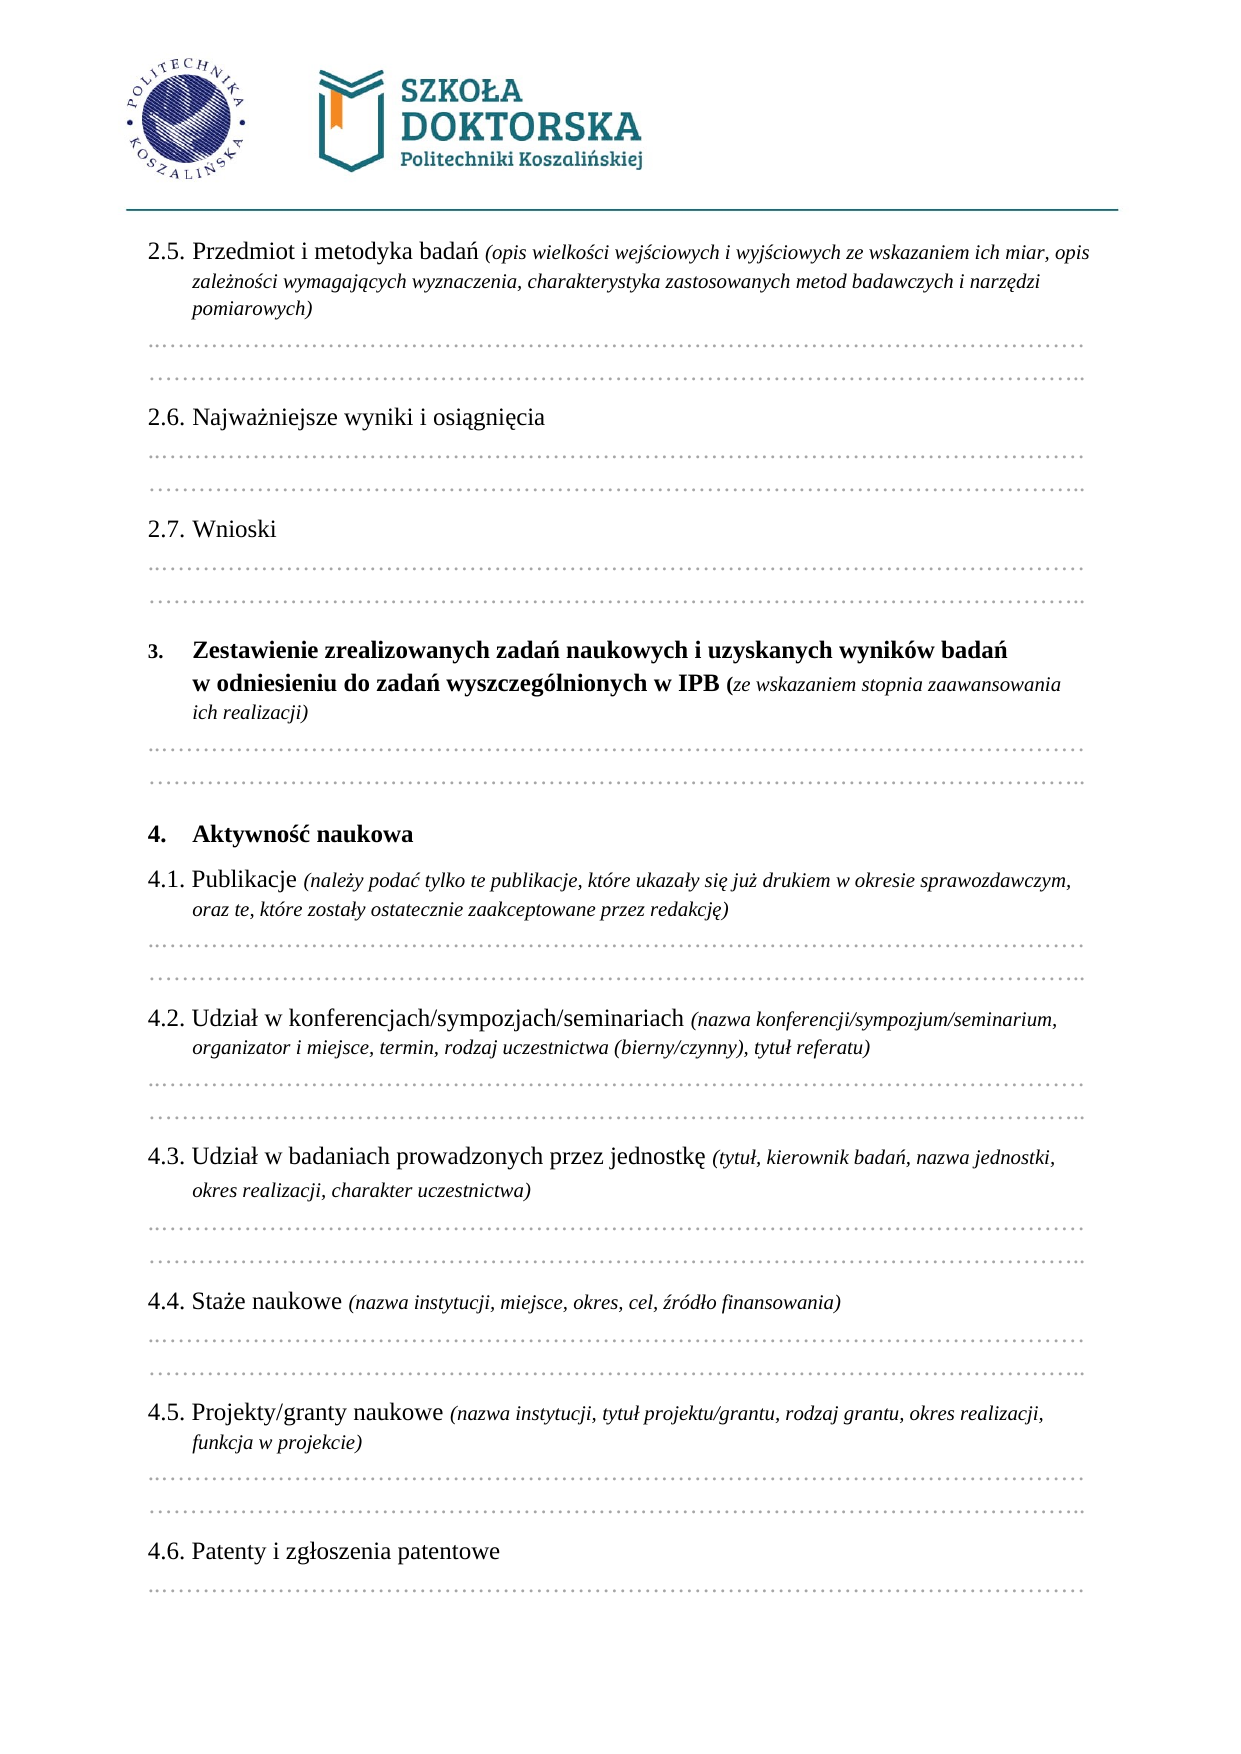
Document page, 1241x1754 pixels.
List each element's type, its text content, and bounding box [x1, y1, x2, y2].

text 4.4. Staże naukowe (nazwa instytucji, miejsce, okres, cel, źródło finansowania) [148, 1286, 1092, 1314]
text ..………………………………………………………………………………………………… [148, 1319, 1092, 1348]
text 4.1. Publikacje (należy podać tylko te publikacje, które ukazały się już drukiem w okresie sprawozdawczym, oraz te, które zostały ostatecznie zaakceptowane przez redakcję) [148, 864, 1092, 921]
text ..………………………………………………………………………………………………… [148, 324, 1092, 352]
list Przedmiot i metodyka badań (opis wielkości wejściowych i wyjściowych ze wskazaniem ich miar, opis zależności wymagających wyznaczenia, charakterystyka zastosowanych metod badawczych i narzędzi pomiarowych) [148, 236, 1092, 320]
list Aktywność naukowa [148, 819, 1092, 848]
list Najważniejsze wyniki i osiągnięcia [148, 402, 1092, 431]
text 4.3. Udział w badaniach prowadzonych przez jednostkę (tytuł, kierownik badań, nazwa jednostki, okres realizacji, charakter uczestnictwa) [148, 1141, 1092, 1203]
text ..………………………………………………………………………………………………… [148, 1569, 1092, 1598]
text ………………………………………………………………………………………………….. [148, 761, 1092, 789]
text ..………………………………………………………………………………………………… [148, 924, 1092, 953]
text ………………………………………………………………………………………………….. [148, 1490, 1092, 1519]
list Zestawienie zrealizowanych zadań naukowych i uzyskanych wyników badań w odniesieniu do zadań wyszczególnionych w IPB (ze wskazaniem stopnia zaawansowania ich realizacji) [148, 635, 1092, 724]
text ………………………………………………………………………………………………….. [148, 357, 1092, 386]
text 4.5. Projekty/granty naukowe (nazwa instytucji, tytuł projektu/grantu, rodzaj grantu, okres realizacji, funkcja w projekcie) [148, 1397, 1092, 1454]
text ..………………………………………………………………………………………………… [148, 1063, 1092, 1091]
text ………………………………………………………………………………………………….. [148, 468, 1092, 497]
text 4.6. Patenty i zgłoszenia patentowe [148, 1536, 1092, 1564]
text ..………………………………………………………………………………………………… [148, 1457, 1092, 1486]
text ………………………………………………………………………………………………….. [148, 580, 1092, 609]
text ..………………………………………………………………………………………………… [148, 435, 1092, 464]
picture [0, 16, 1228, 215]
list Wnioski [148, 514, 1092, 543]
text ………………………………………………………………………………………………….. [148, 957, 1092, 986]
text ………………………………………………………………………………………………….. [148, 1240, 1092, 1269]
text ..………………………………………………………………………………………………… [148, 728, 1092, 757]
text ..………………………………………………………………………………………………… [148, 547, 1092, 576]
text ………………………………………………………………………………………………….. [148, 1352, 1092, 1381]
text 4.2. Udział w konferencjach/sympozjach/seminariach (nazwa konferencji/sympozjum/seminarium, organizator i miejsce, termin, rodzaj uczestnictwa (bierny/czynny), tytuł referatu) [148, 1003, 1092, 1059]
text ..………………………………………………………………………………………………… [148, 1207, 1092, 1236]
text ………………………………………………………………………………………………….. [148, 1096, 1092, 1124]
